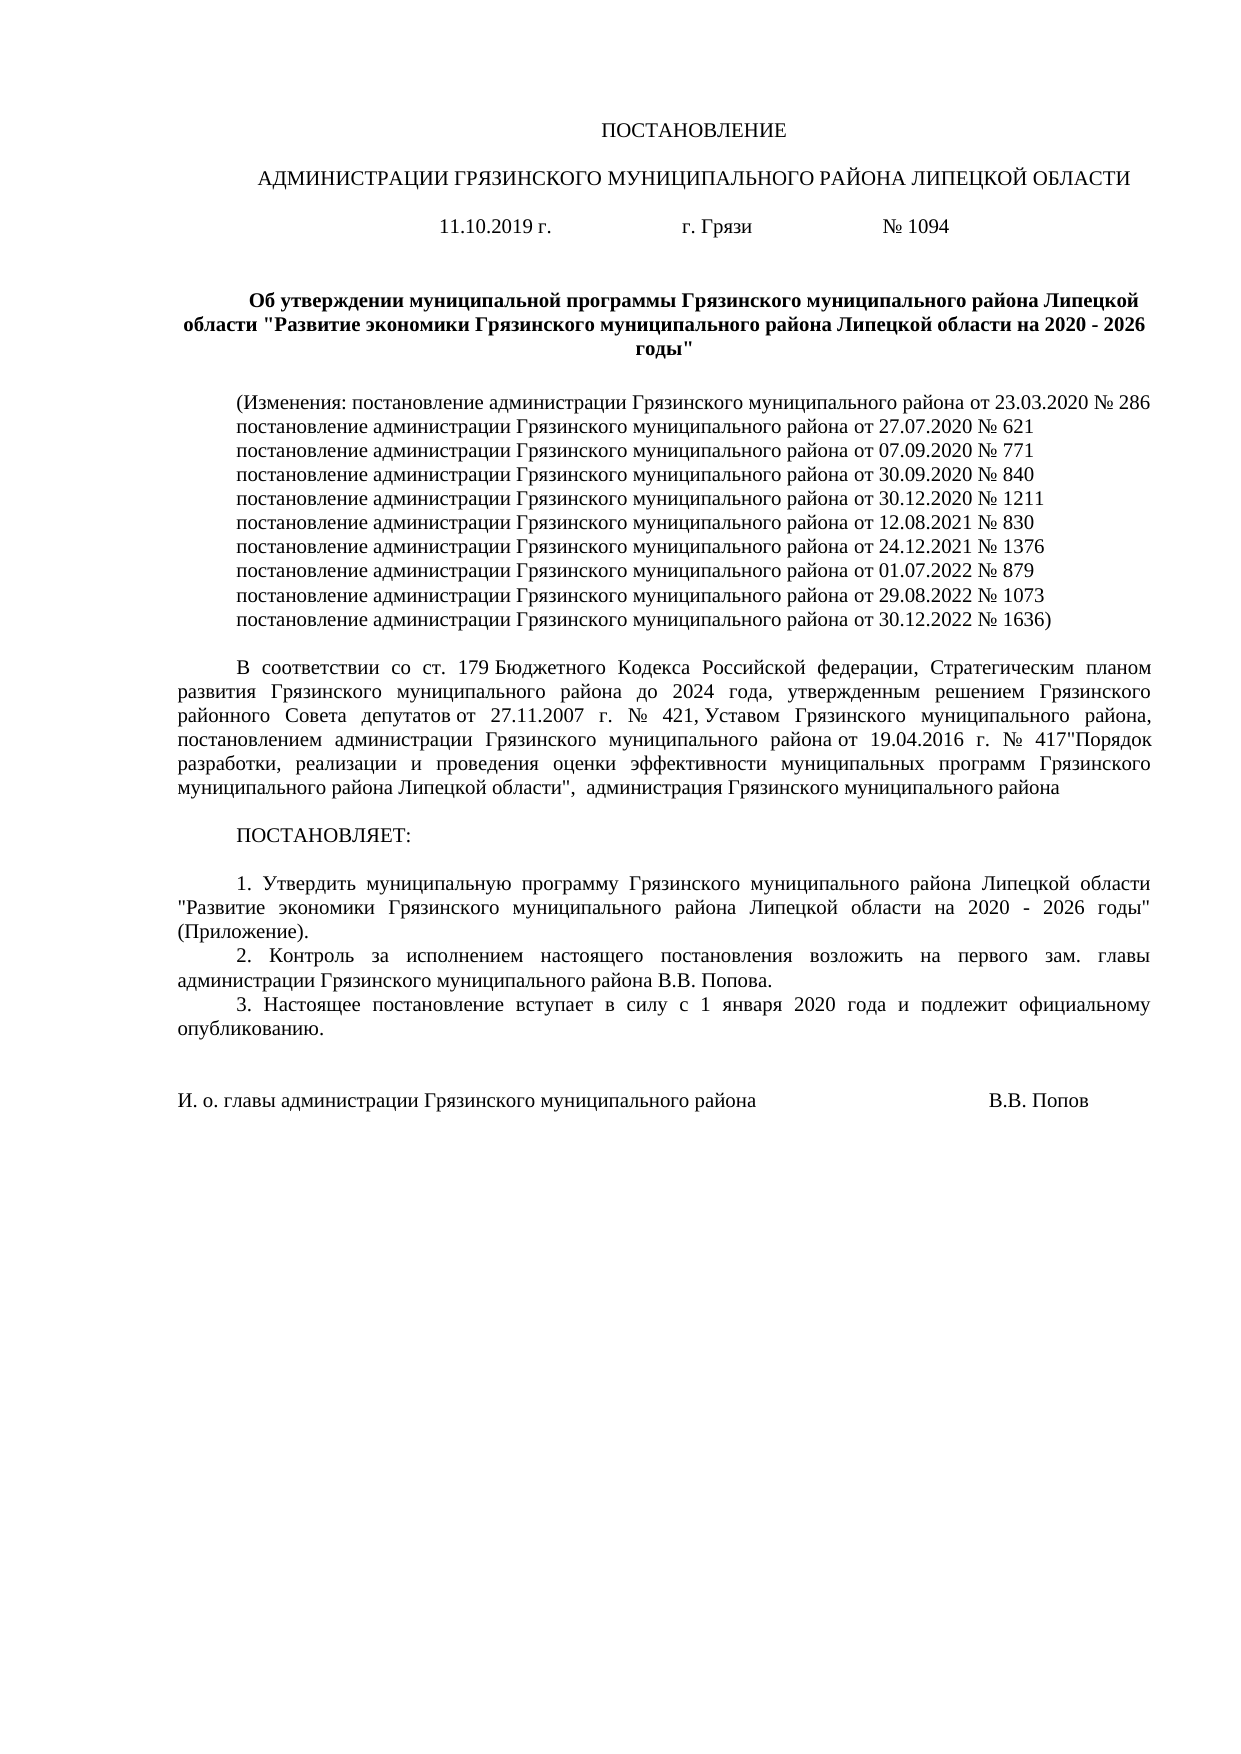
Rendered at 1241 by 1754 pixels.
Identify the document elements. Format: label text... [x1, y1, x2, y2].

text постановление администрации Грязинского муниципального района от 30.12.2022 № 1636) [177, 607, 1152, 631]
text (Изменения: постановление администрации Грязинского муниципального района от 23.03.2020 № 286 [177, 390, 1152, 414]
text 2. Контроль за исполнением настоящего постановления возложить на первого зам. главы администрации Грязинского муниципального района В.В. Попова. [177, 943, 1152, 992]
text постановление администрации Грязинского муниципального района от 30.09.2020 № 840 [177, 462, 1152, 486]
subtitle Об утверждении муниципальной программы Грязинского муниципального района Липецкой области "Развитие экономики Грязинского муниципального района Липецкой области на 2020 - 2026 годы" [177, 287, 1152, 360]
text постановление администрации Грязинского муниципального района от 30.12.2020 № 1211 [177, 486, 1152, 510]
text В соответствии со ст. 179 Бюджетного Кодекса Российской федерации, Стратегическим планом развития Грязинского муниципального района до 2024 года, утвержденным решением Грязинского районного Совета депутатов от 27.11.2007 г. № 421, Уставом Грязинского муниципального района, постановлением администрации Грязинского муниципального района от 19.04.2016 г. № 417"Порядок разработки, реализации и проведения оценки эффективности муниципальных программ Грязинского муниципального района Липецкой области", администрация Грязинского муниципального района [177, 655, 1152, 799]
text ПОСТАНОВЛЯЕТ: [177, 823, 1152, 847]
text постановление администрации Грязинского муниципального района от 01.07.2022 № 879 [177, 558, 1152, 582]
text постановление администрации Грязинского муниципального района от 12.08.2021 № 830 [177, 510, 1152, 534]
text АДМИНИСТРАЦИИ ГРЯЗИНСКОГО МУНИЦИПАЛЬНОГО РАЙОНА ЛИПЕЦКОЙ ОБЛАСТИ [177, 166, 1152, 190]
text 3. Настоящее постановление вступает в силу с 1 января 2020 года и подлежит официальному опубликованию. [177, 992, 1152, 1040]
text ПОСТАНОВЛЕНИЕ [177, 118, 1152, 142]
text 1. Утвердить муниципальную программу Грязинского муниципального района Липецкой области "Развитие экономики Грязинского муниципального района Липецкой области на 2020 - 2026 годы" (Приложение). [177, 871, 1152, 943]
text 11.10.2019 г. г. Грязи № 1094 [177, 214, 1152, 238]
text постановление администрации Грязинского муниципального района от 27.07.2020 № 621 [177, 414, 1152, 438]
text И. о. главы администрации Грязинского муниципального района В.В. Попов [177, 1088, 1152, 1112]
text постановление администрации Грязинского муниципального района от 24.12.2021 № 1376 [177, 534, 1152, 558]
text постановление администрации Грязинского муниципального района от 29.08.2022 № 1073 [177, 582, 1152, 607]
text постановление администрации Грязинского муниципального района от 07.09.2020 № 771 [177, 438, 1152, 462]
